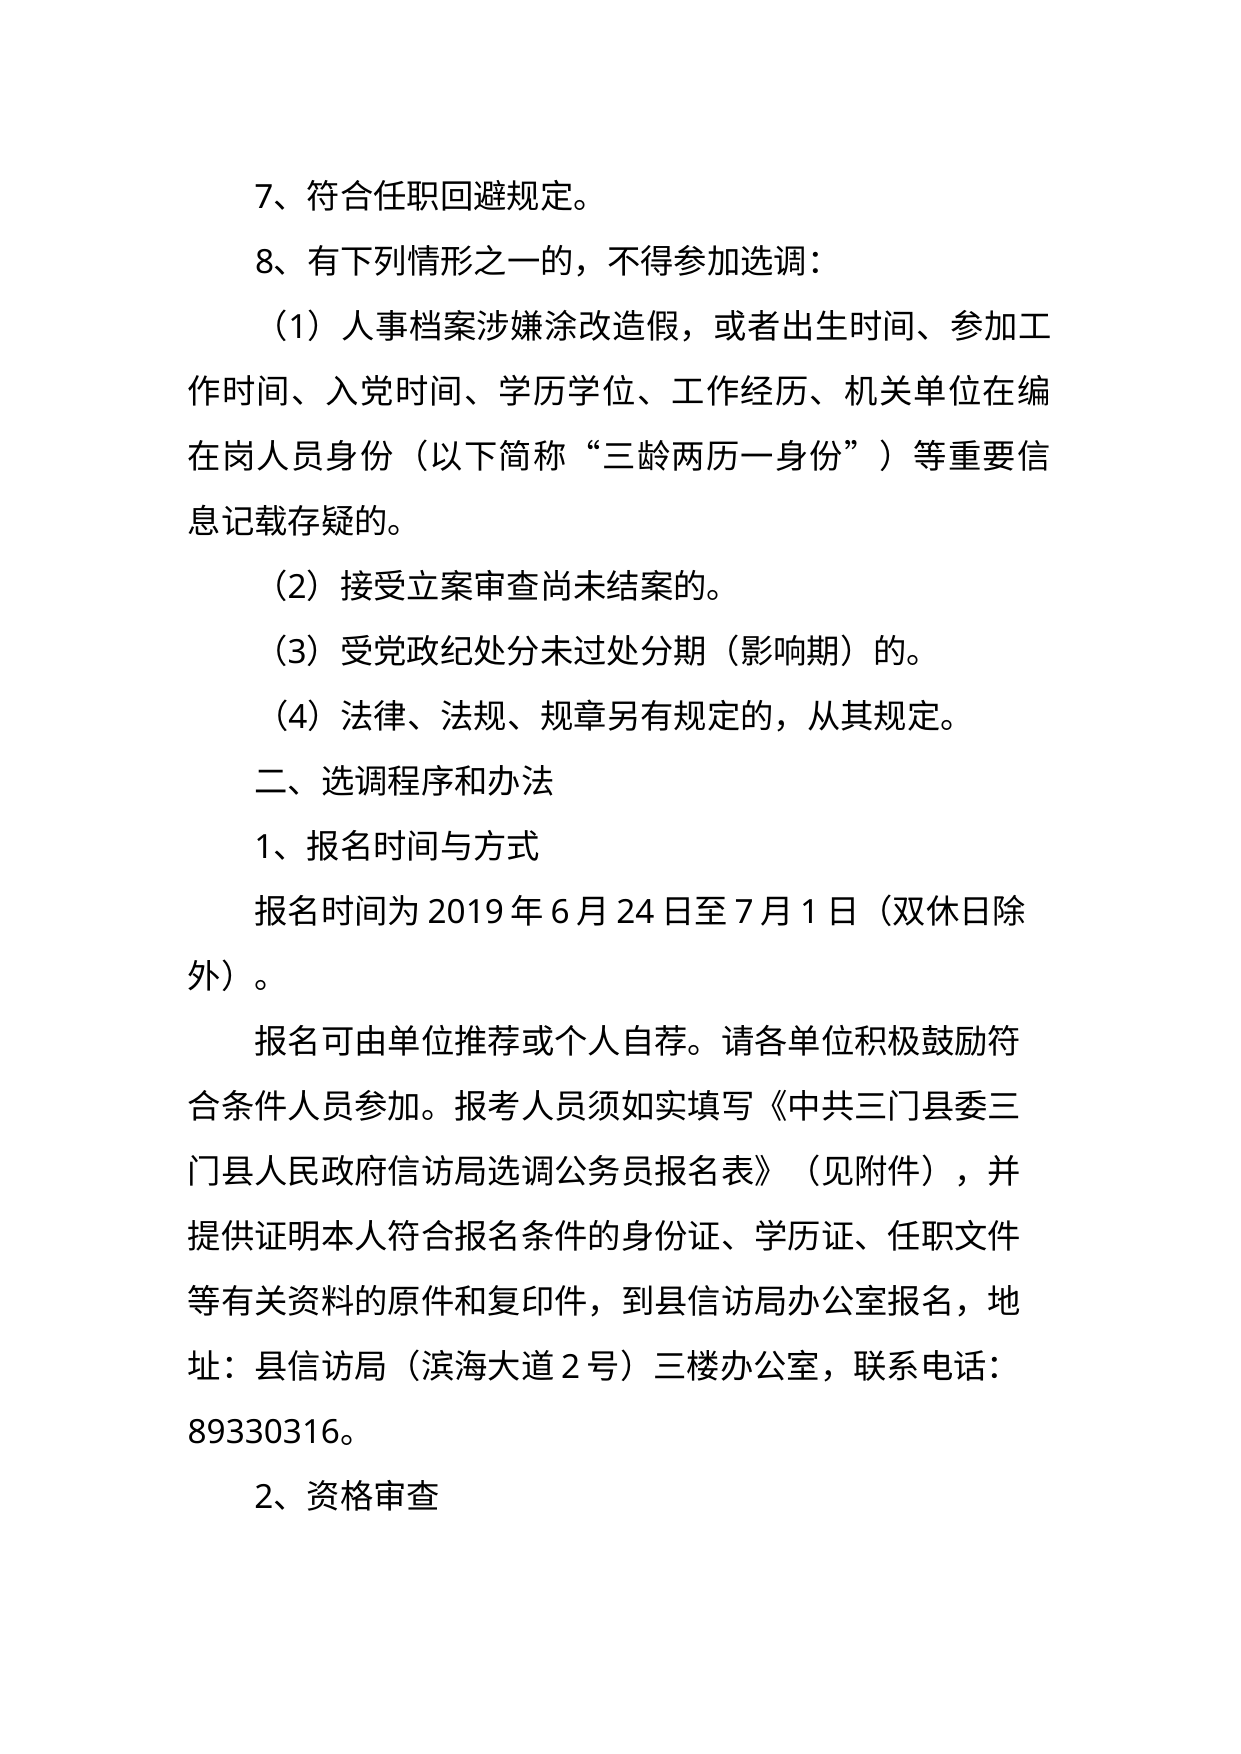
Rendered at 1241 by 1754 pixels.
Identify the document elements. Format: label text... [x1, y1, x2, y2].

text 报名可由单位推荐或个人自荐。请各单位积极鼓励符合条件人员参加。报考人员须如实填写《中共三门县委三门县人民政府信访局选调公务员报名表》（见附件），并提供证明本人符合报名条件的身份证、学历证、任职文件等有关资料的原件和复印件，到县信访局办公室报名，地址：县信访局（滨海大道2号）三楼办公室，联系电话：89330316。 [187, 1007, 1053, 1462]
text 二、选调程序和办法 [187, 747, 1053, 812]
text 报名时间为2019年6月24日至7月1日（双休日除外）。 [187, 877, 1053, 1007]
text （4）法律、法规、规章另有规定的，从其规定。 [187, 682, 1053, 747]
text 7、符合任职回避规定。 [187, 162, 1053, 227]
text 1、报名时间与方式 [187, 812, 1053, 877]
text 2、资格审查 [187, 1462, 1053, 1527]
list （1）人事档案涉嫌涂改造假，或者出生时间、参加工作时间、入党时间、学历学位、工作经历、机关单位在编在岗人员身份（以下简称“三龄两历一身份”）等重要信息记载存疑的。 [187, 292, 1053, 552]
list （3）受党政纪处分未过处分期（影响期）的。 [187, 617, 1053, 682]
list （2）接受立案审查尚未结案的。 [187, 552, 1053, 617]
text 8、有下列情形之一的，不得参加选调： [187, 227, 1053, 292]
